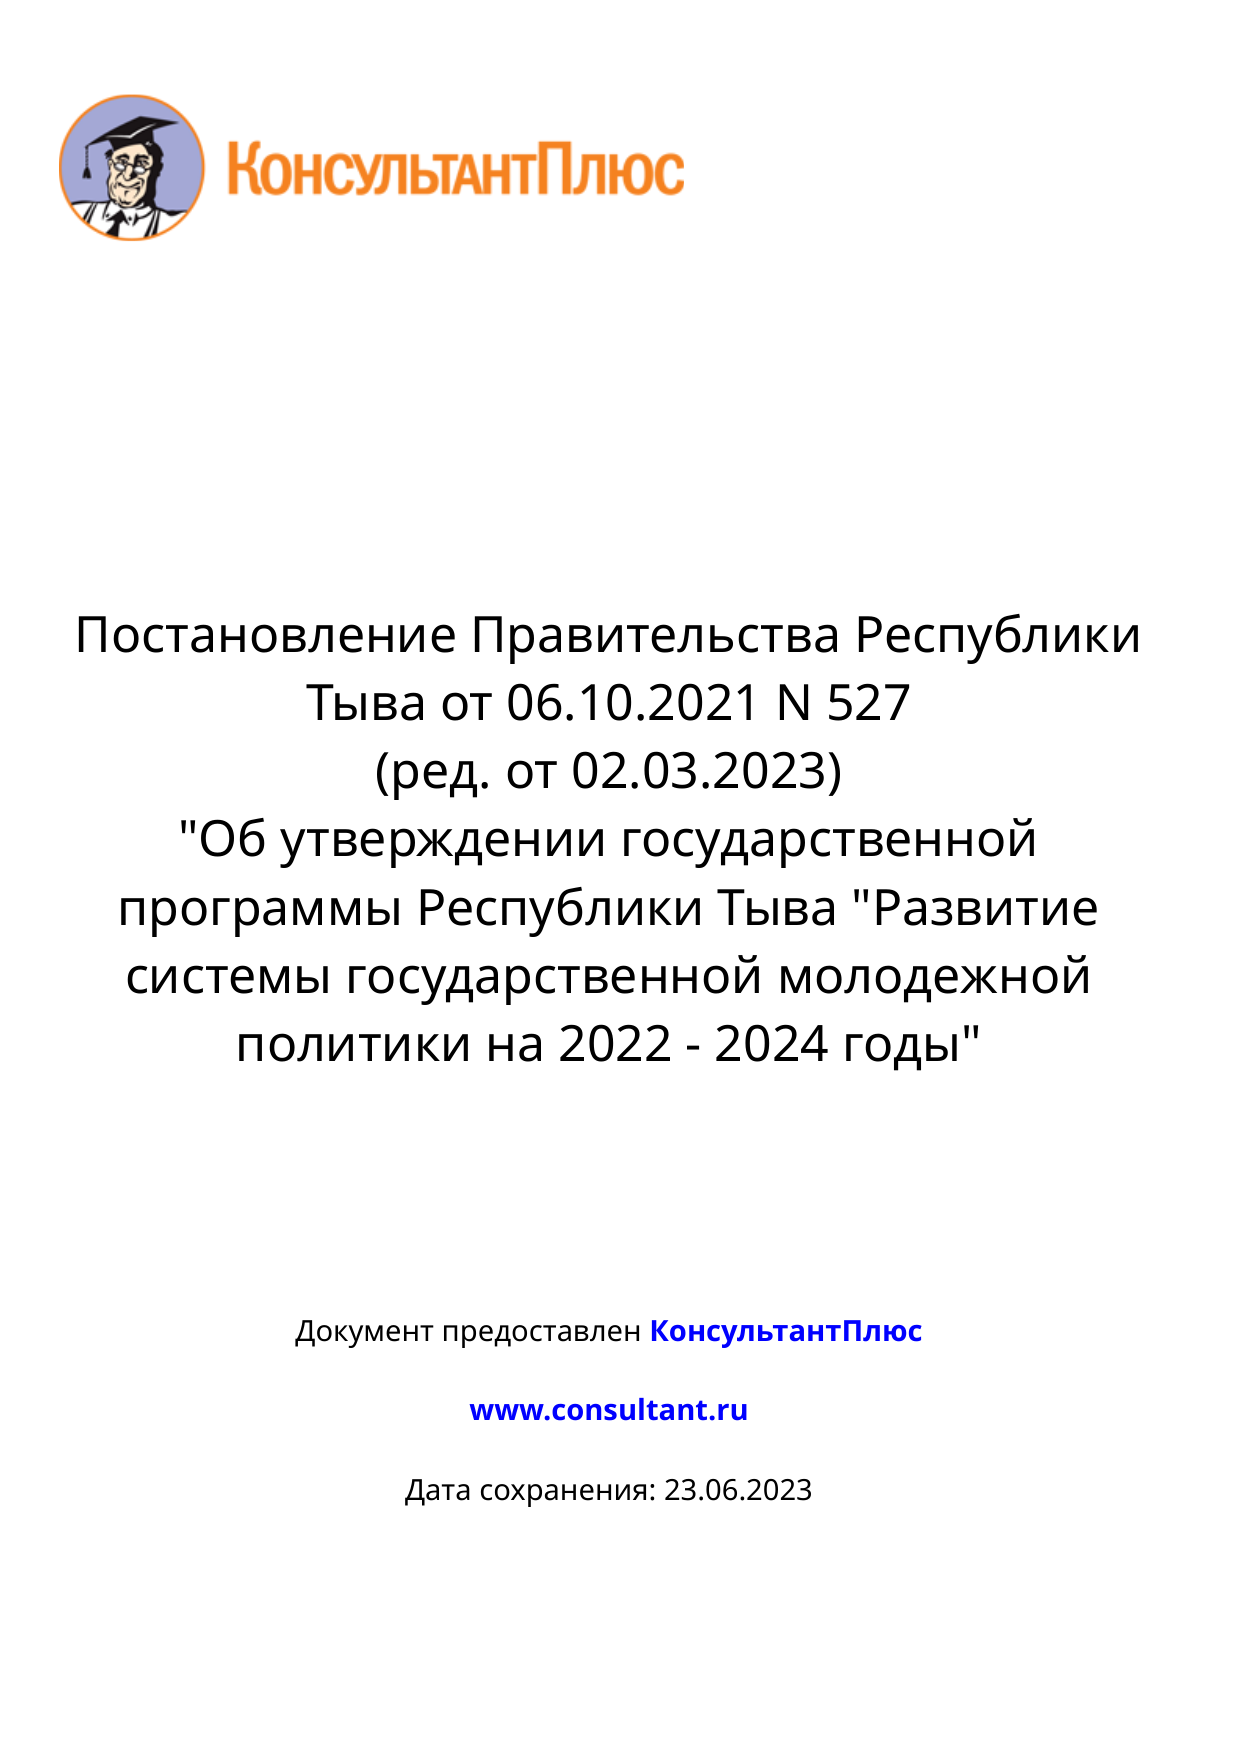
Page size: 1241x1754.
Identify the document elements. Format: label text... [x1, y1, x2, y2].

table_cell Документ предоставлен КонсультантПлюс www.consultant.ru Дата сохранения: 23.06.2023 [51, 1272, 1167, 1587]
picture [59, 93, 684, 243]
table_header [51, 88, 1167, 403]
table_cell Постановление Правительства Республики Тыва от 06.10.2021 N 527 (ред. от 02.03.2023) "Об утверждении государственной программы Республики Тыва "Развитие системы государственной молодежной политики на 2022 - 2024 годы" [51, 403, 1167, 1272]
